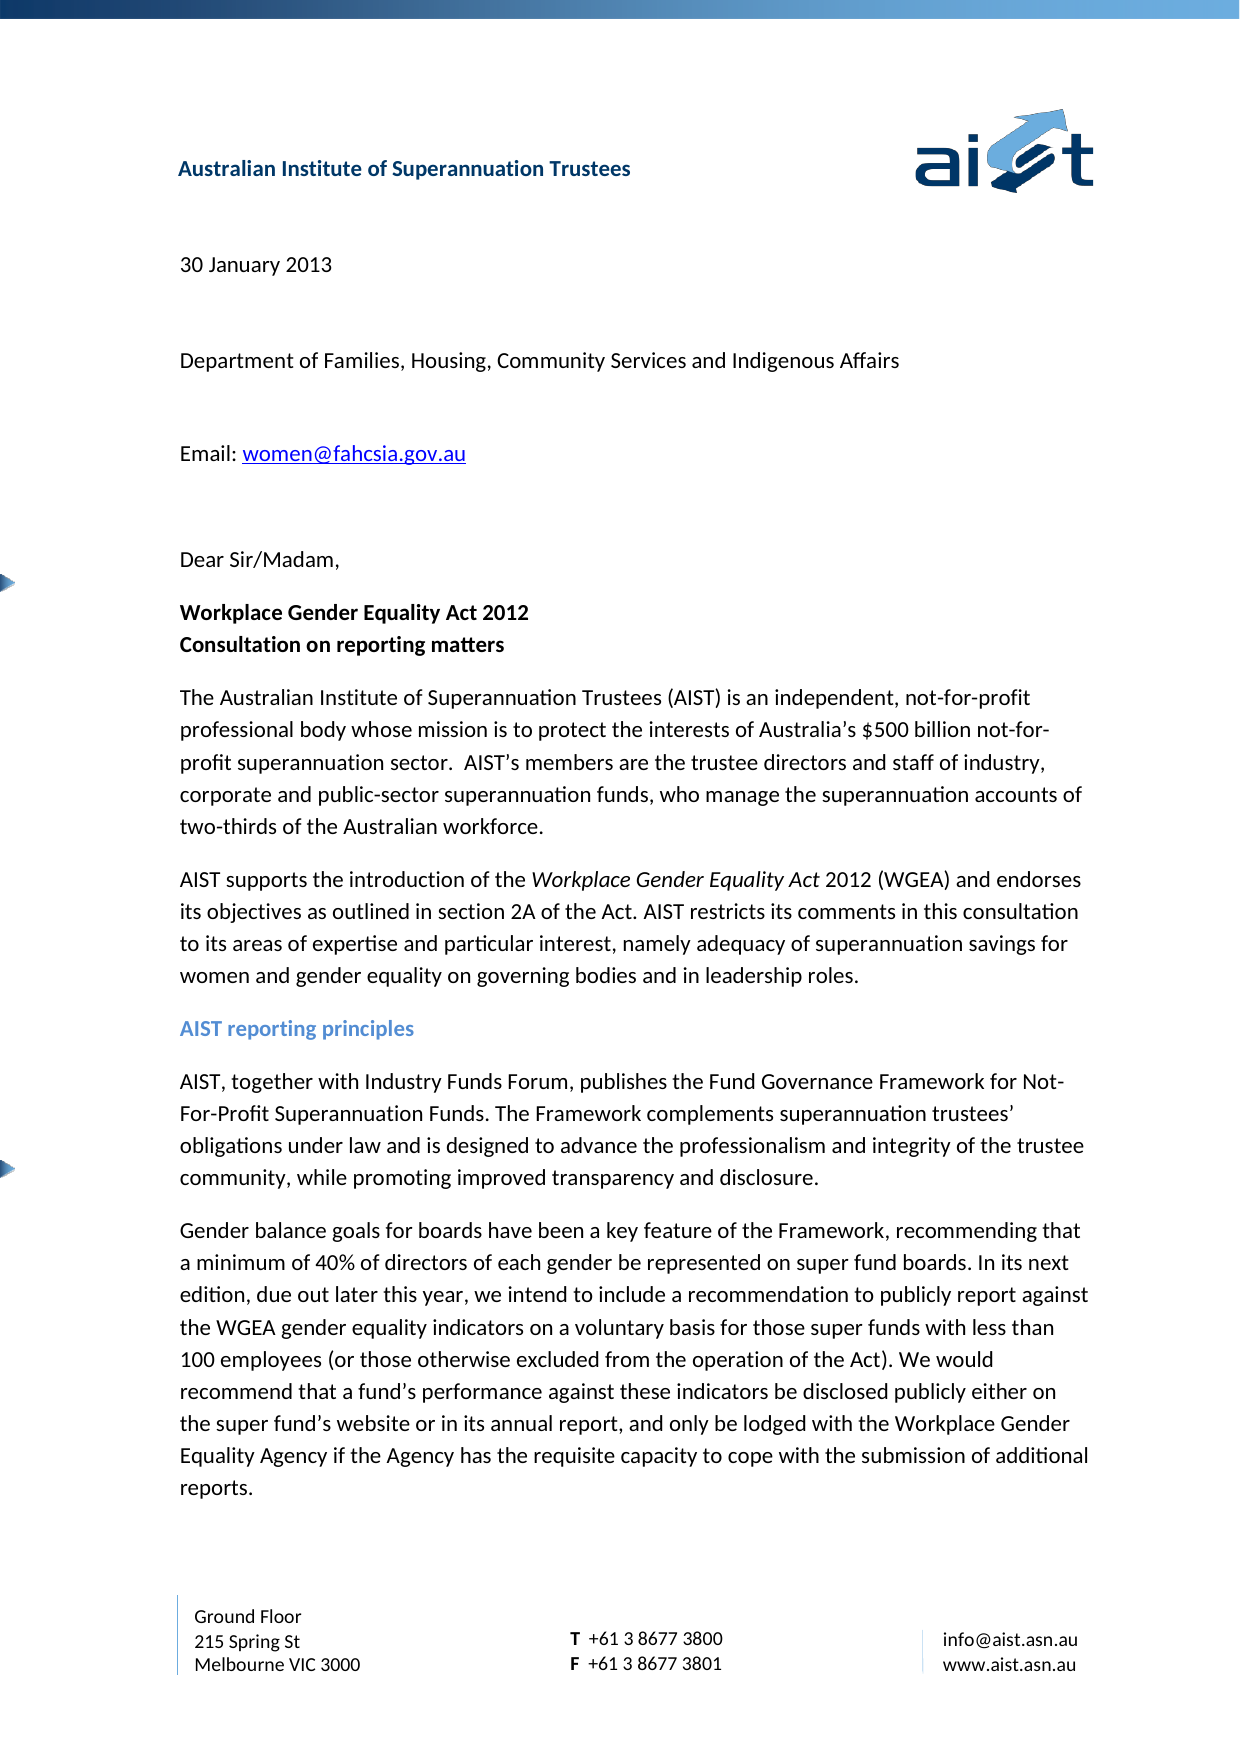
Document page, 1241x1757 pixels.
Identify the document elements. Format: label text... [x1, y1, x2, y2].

text AIST reporting principles [179, 1014, 1240, 1042]
text Dear Sir/Madam, [179, 545, 1240, 573]
text Consultation on reporting matters [179, 630, 1240, 658]
picture [0, 0, 1240, 19]
picture [0, 573, 16, 592]
text 100 employees (or those otherwise excluded from the operation of the Act). We would recommend that a fund’s performance against these indicators be disclosed publicly either on the super fund’s website or in its annual report, and only be lodged with the Workplace Gender [179, 1345, 1076, 1437]
text 30 January 2013 [179, 250, 1240, 278]
text Department of Families, Housing, Community Services and Indigenous Affairs [179, 346, 1240, 374]
picture [927, 1628, 1120, 1688]
picture [162, 154, 755, 183]
picture [0, 1159, 16, 1178]
text Email: women@fahcsia.gov.au [179, 439, 1240, 467]
picture [178, 1604, 402, 1680]
text The Australian Institute of Superannuation Trustees (AIST) is an independent, not-for-profit professional body whose mission is to protect the interests of Australia’s $500 billion not-for- profit superannuation sector. AIST’s members are the trustee directors and staff of industry, corporate and public-sector superannuation funds, who manage the superannuation accounts of two-thirds of the Australian workforce. [179, 683, 1088, 840]
text Equality Agency if the Agency has the requisite capacity to cope with the submission of additional reports. [179, 1441, 1094, 1501]
text Gender balance goals for boards have been a key feature of the Framework, recommending that a minimum of 40% of directors of each gender be represented on super fund boards. In its next edition, due out later this year, we intend to include a recommendation to publicly report against the WGEA gender equality indicators on a voluntary basis for those super funds with less than [179, 1216, 1093, 1341]
text Workplace Gender Equality Act 2012 [179, 598, 1240, 626]
picture [915, 109, 1094, 193]
text AIST supports the introduction of the Workplace Gender Equality Act 2012 (WGEA) and endorses its objectives as outlined in section 2A of the Act. AIST restricts its comments in this consultation to its areas of expertise and particular interest, namely adequacy of superannuation savings for women and gender equality on governing bodies and in leadership roles. [179, 865, 1087, 989]
text AIST, together with Industry Funds Forum, publishes the Fund Governance Framework for Not- For-Profit Superannuation Funds. The Framework complements superannuation trustees’ obligations under law and is designed to advance the professionalism and integrity of the trustee community, while promoting improved transparency and disclosure. [179, 1067, 1089, 1192]
picture [555, 1627, 754, 1689]
